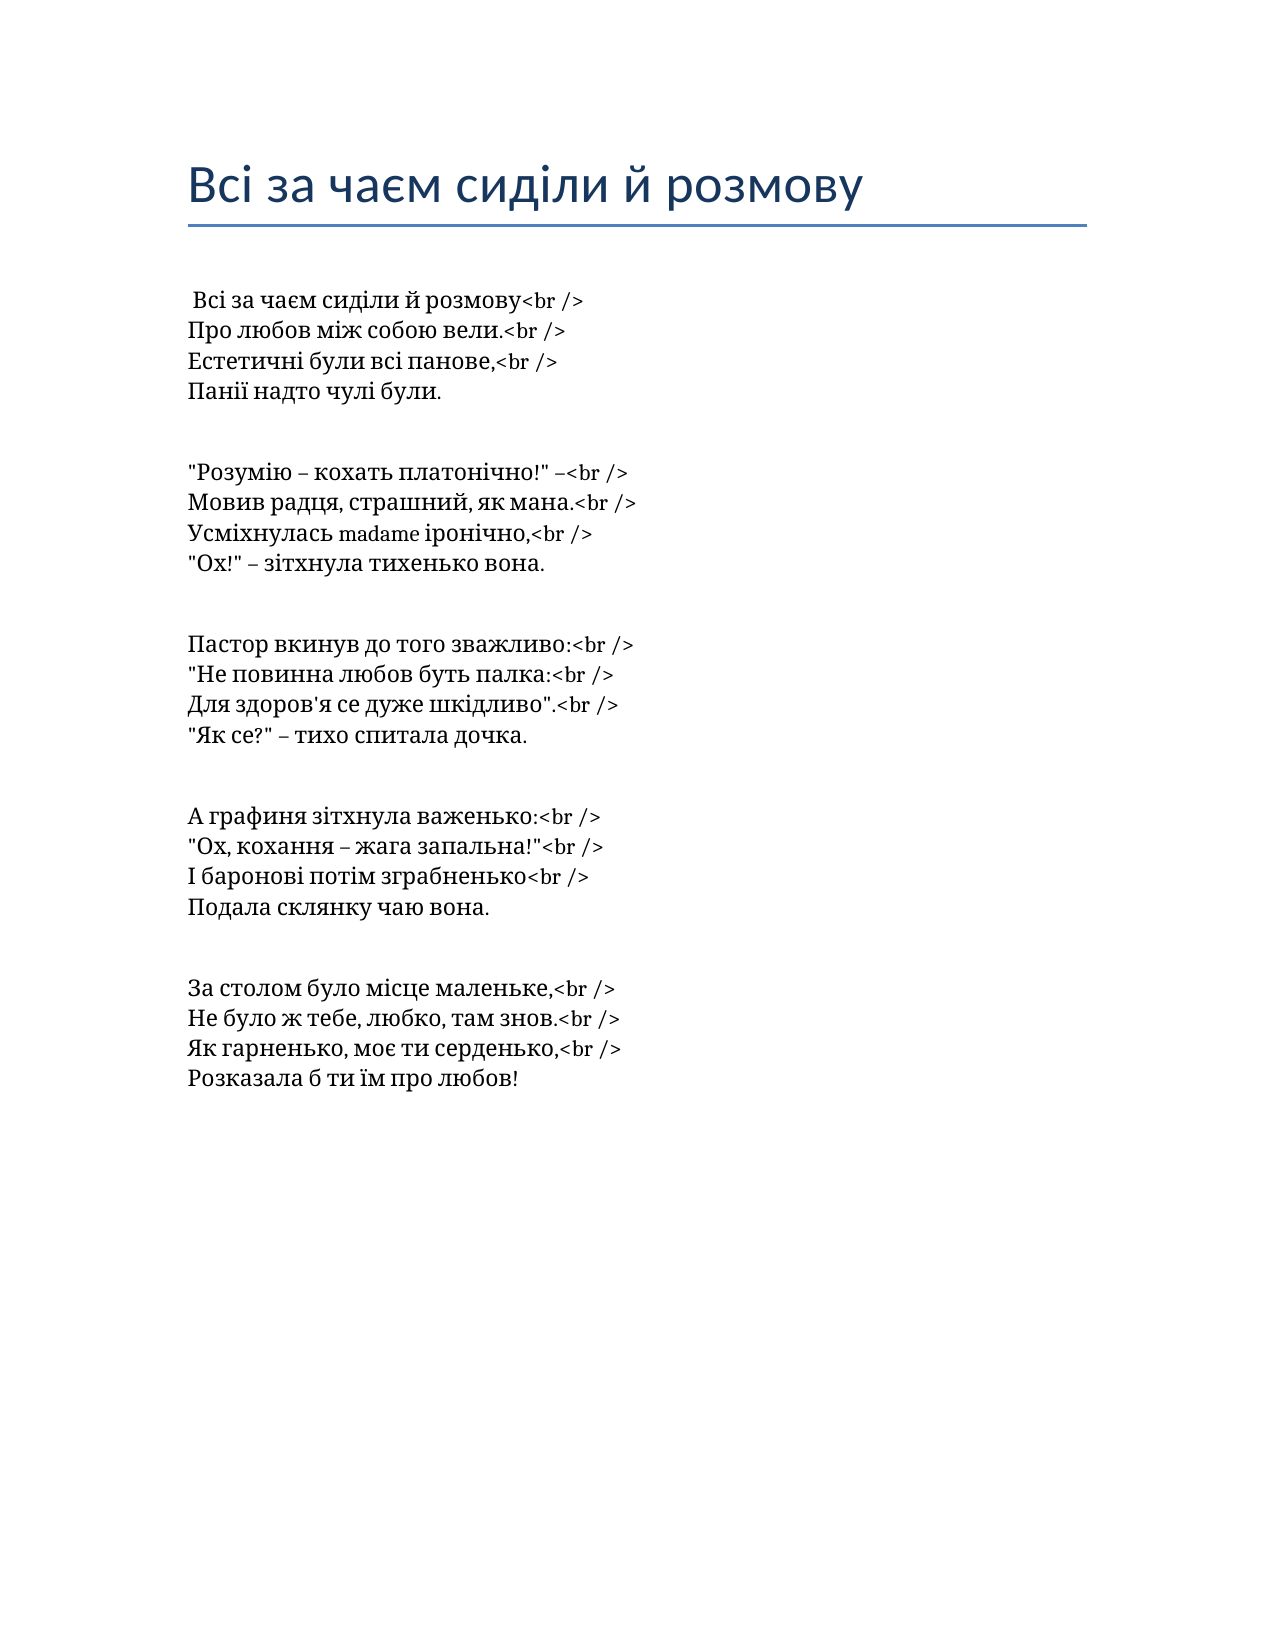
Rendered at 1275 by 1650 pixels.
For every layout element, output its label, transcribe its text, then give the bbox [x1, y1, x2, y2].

text А графиня зітхнула важенько:<br /> "Ох, кохання – жага запальна!"<br /> І баронові потім зграбненько<br /> Подала склянку чаю вона. [187, 773, 1087, 921]
text Пастор вкинув до того зважливо:<br /> "Не повинна любов буть палка:<br /> Для здоров'я се дуже шкідливо".<br /> "Як се?" – тихо спитала дочка. [187, 602, 1087, 749]
text Всі за чаєм сиділи й розмову<br /> Про любов між собою вели.<br /> Естетичні були всі панове,<br /> Панії надто чулі були. [187, 258, 1087, 405]
text "Розумію – кохать платонічно!" –<br /> Мовив радця, страшний, як мана.<br /> Усміхнулась madame іронічно,<br /> "Ох!" – зітхнула тихенько вона. [187, 430, 1087, 577]
title Всі за чаєм сиділи й розмову [187, 150, 1087, 227]
text За столом було місце маленьке,<br /> Не було ж тебе, любко, там знов.<br /> Як гарненько, моє ти серденько,<br /> Розказала б ти їм про любов! [187, 945, 1087, 1123]
